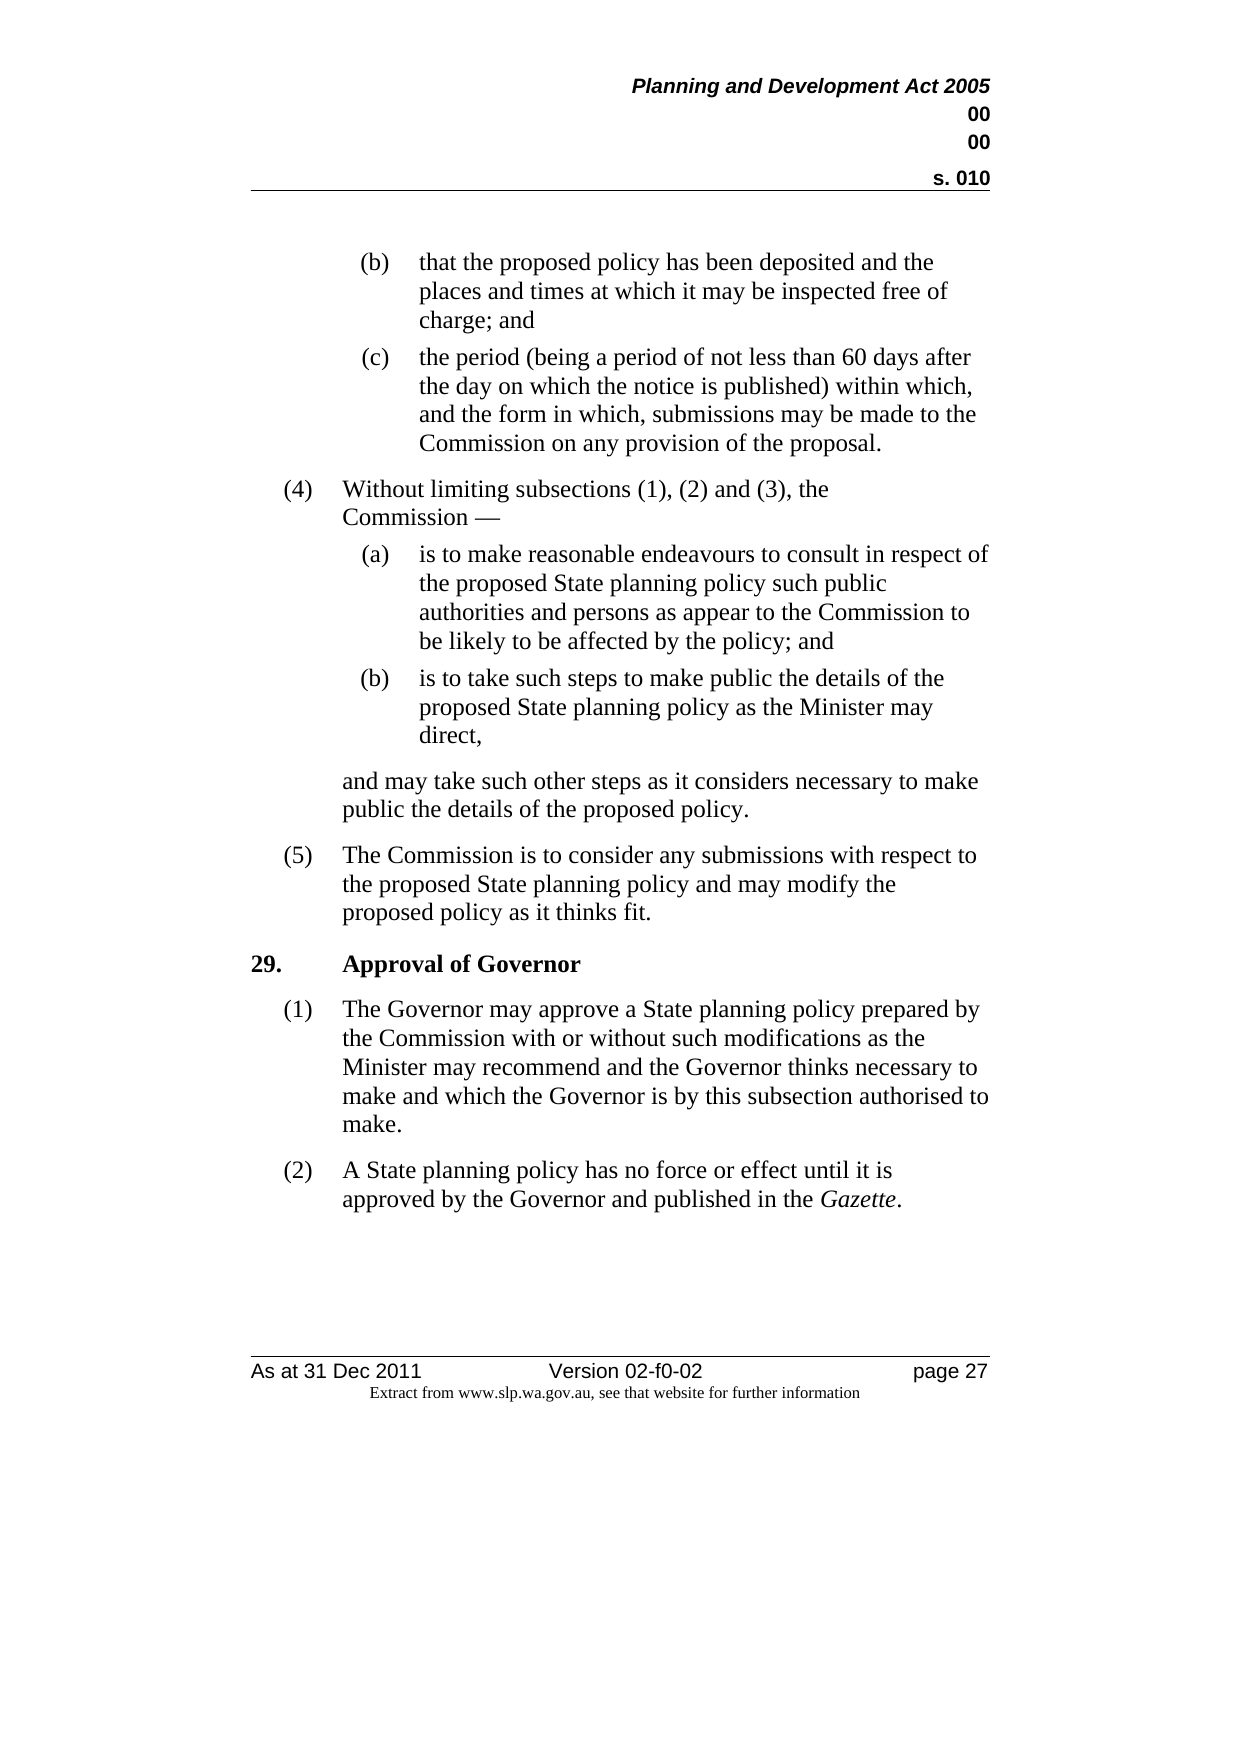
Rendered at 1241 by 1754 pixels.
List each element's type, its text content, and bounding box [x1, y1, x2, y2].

subtitle 29. Approval of Governor [251, 949, 990, 978]
text and may take such other steps as it considers necessary to make public the details of the proposed policy. [251, 766, 990, 823]
text (1) The Governor may approve a State planning policy prepared by the Commission with or without such modifications as the Minister may recommend and the Governor thinks necessary to make and which the Governor is by this subsection authorised to make. [251, 994, 990, 1138]
text (4) Without limiting subsections (1), (2) and (3), the Commission — [251, 474, 990, 531]
text (b) that the proposed policy has been deposited and the places and times at which it may be inspected free of charge; and [251, 247, 990, 334]
text (2) A State planning policy has no force or effect until it is approved by the Governor and published in the Gazette. [251, 1155, 990, 1212]
text (b) is to take such steps to make public the details of the proposed State planning policy as the Minister may direct, [251, 663, 990, 749]
text (5) The Commission is to consider any submissions with respect to the proposed State planning policy and may modify the proposed policy as it thinks fit. [251, 840, 990, 926]
text (a) is to make reasonable endeavours to consult in respect of the proposed State planning policy such public authorities and persons as appear to the Commission to be likely to be affected by the policy; and [251, 539, 990, 654]
text (c) the period (being a period of not less than 60 days after the day on which the notice is published) within which, and the form in which, submissions may be made to the Commission on any provision of the proposal. [251, 342, 990, 457]
